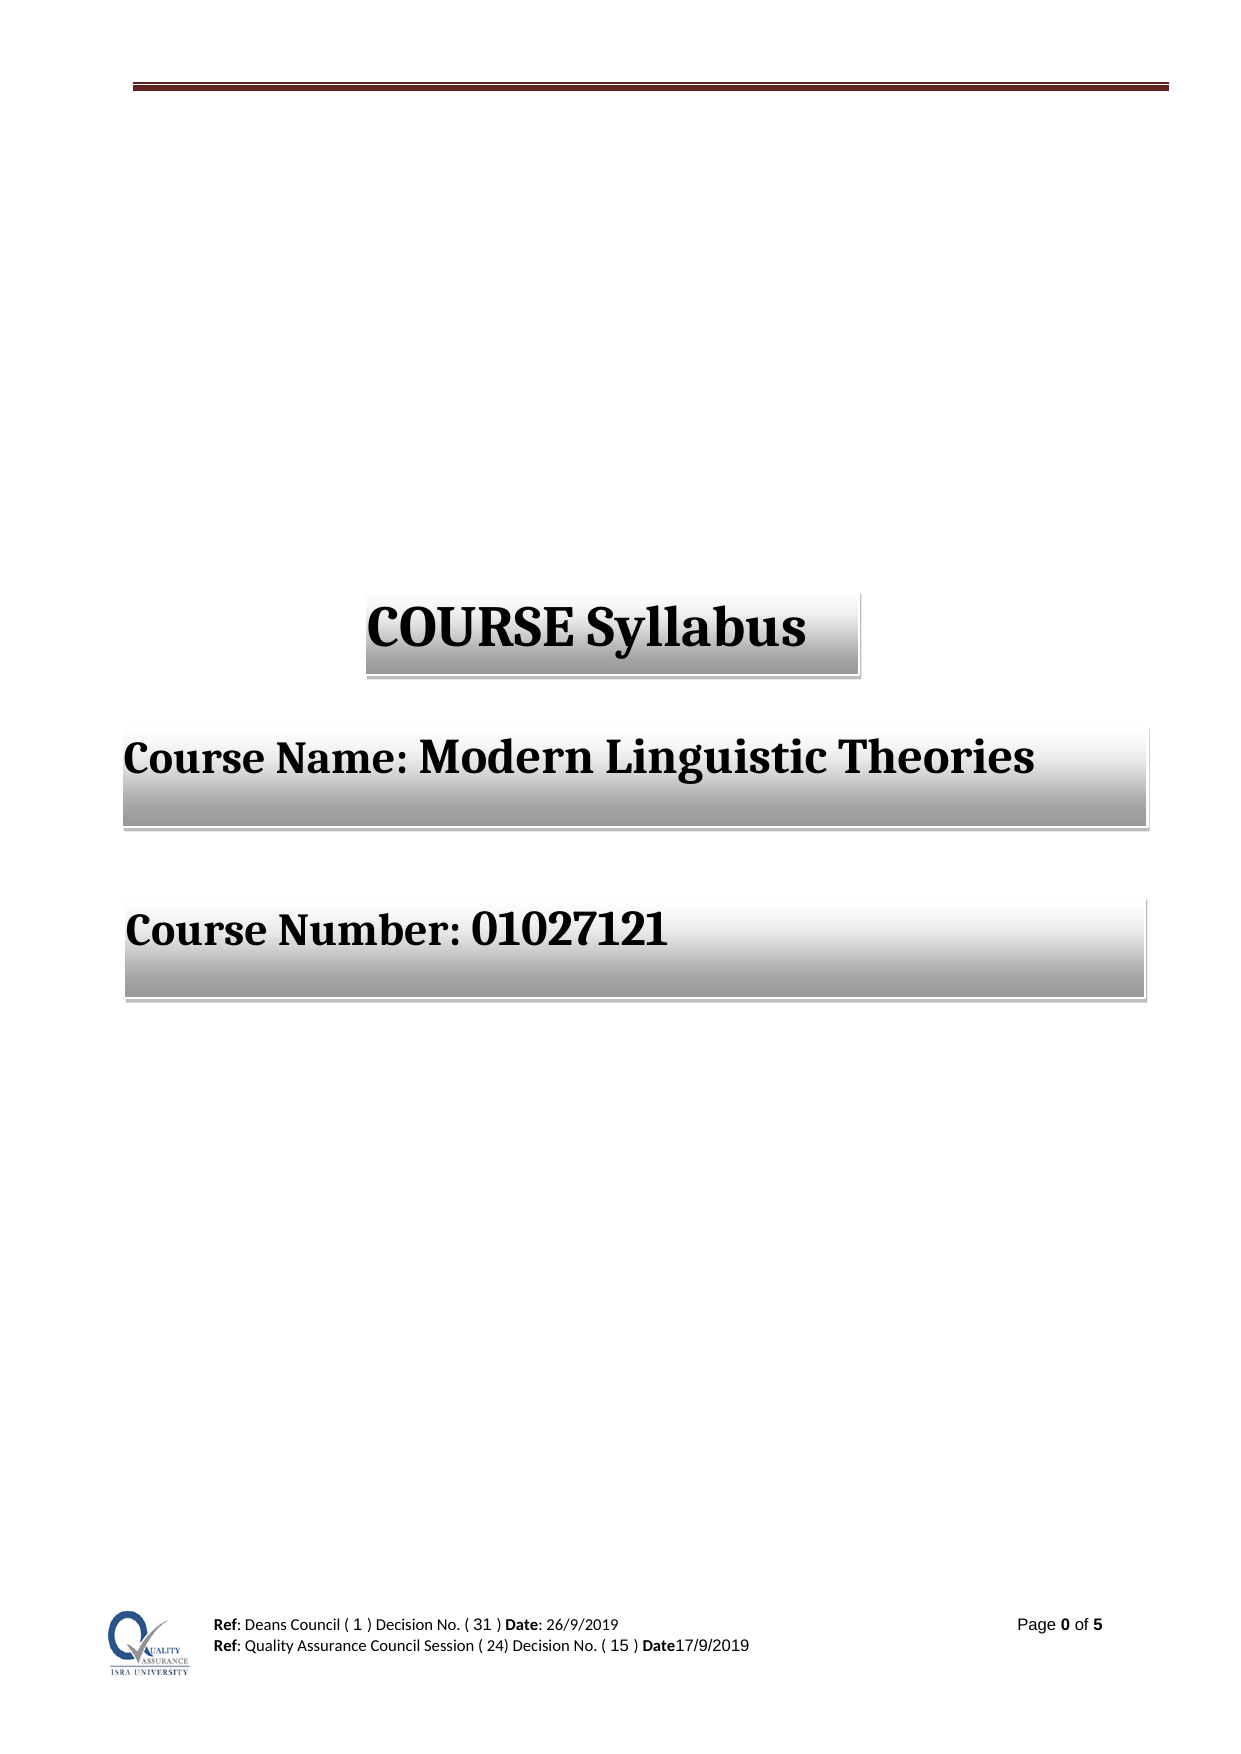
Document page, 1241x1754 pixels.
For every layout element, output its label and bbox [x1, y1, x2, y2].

picture [125, 897, 1144, 997]
picture [366, 591, 858, 674]
picture [123, 725, 1146, 826]
picture [106, 1609, 191, 1678]
